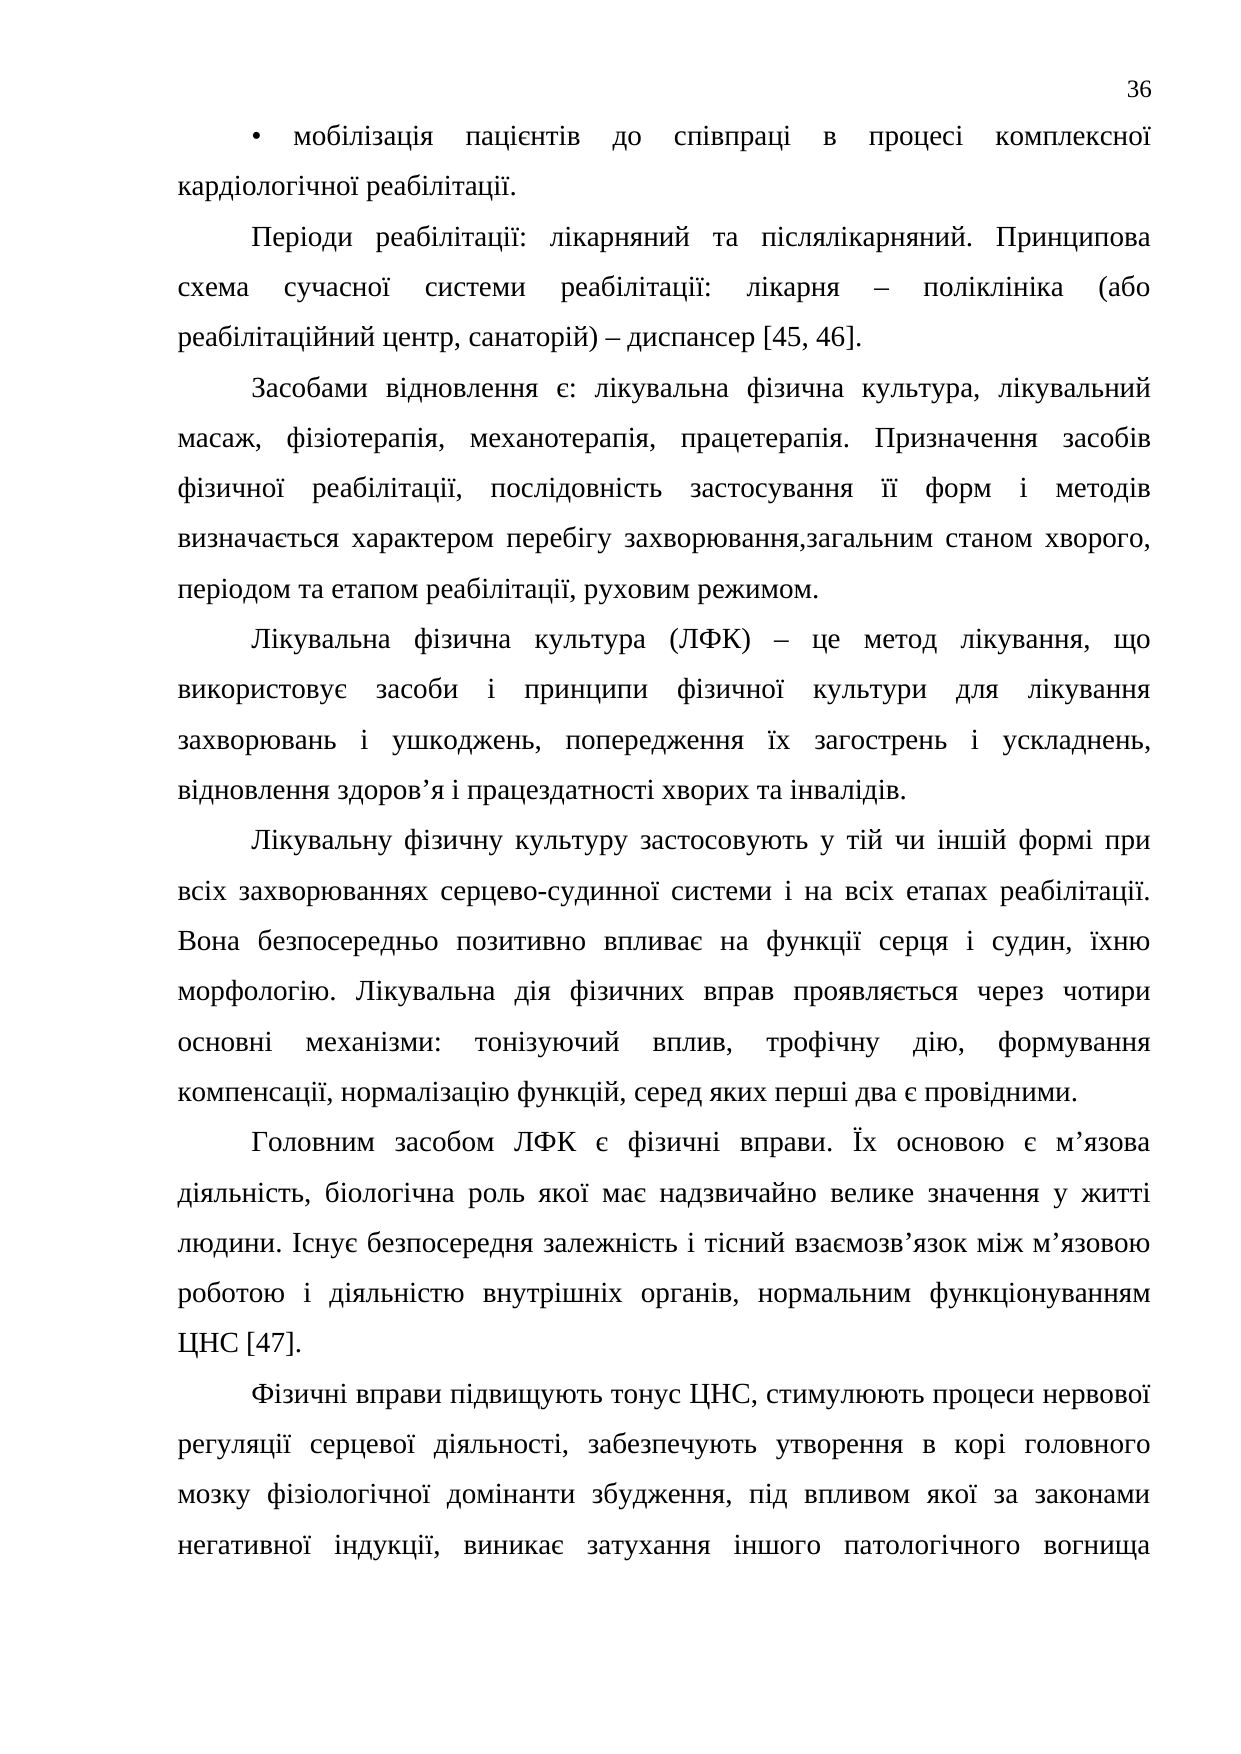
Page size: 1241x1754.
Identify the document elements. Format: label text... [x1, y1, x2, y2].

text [177, 1376, 1152, 1560]
text Засобами відновлення є: лікувальна фізична культура, лікувальний масаж, фізіотерапія, механотерапія, працетерапія. Призначення засобів фізичної реабілітації, послідовність застосування її форм і методів визначається характером перебігу захворювання,загальним станом хворого, періодом та етапом реабілітації, руховим режимом. [177, 370, 1152, 604]
text Періоди реабілітації: лікарняний та післялікарняний. Принципова схема сучасної системи реабілітації: лікарня – поліклініка (або реабілітаційний центр, санаторій) – диспансер [45, 46]. [177, 219, 1152, 353]
text Лікувальну фізичну культуру застосовують у тій чи іншій формі при всіх захворюваннях серцево-судинної системи і на всіх етапах реабілітації. Вона безпосередньо позитивно впливає на функції серця і судин, їхню морфологію. Лікувальна дія фізичних вправ проявляється через чотири основні механізми: тонізуючий вплив, трофічну дію, формування компенсації, нормалізацію функцій, серед яких перші два є провідними. [177, 822, 1152, 1108]
text • мобілізація пацієнтів до співпраці в процесі комплексної кардіологічної реабілітації. [177, 118, 1152, 202]
text Лікувальна фізична культура (ЛФК) – це метод лікування, що використовує засоби і принципи фізичної культури для лікування захворювань і ушкоджень, попередження їх загострень і ускладнень, відновлення здоров’я і працездатності хворих та інвалідів. [177, 621, 1152, 806]
text Головним засобом ЛФК є фізичні вправи. Їх основою є м’язова діяльність, біологічна роль якої має надзвичайно велике значення у житті людини. Існує безпосередня залежність і тісний взаємозв’язок між м’язовою роботою і діяльністю внутрішніх органів, нормальним функціонуванням ЦНС [47]. [177, 1124, 1152, 1359]
